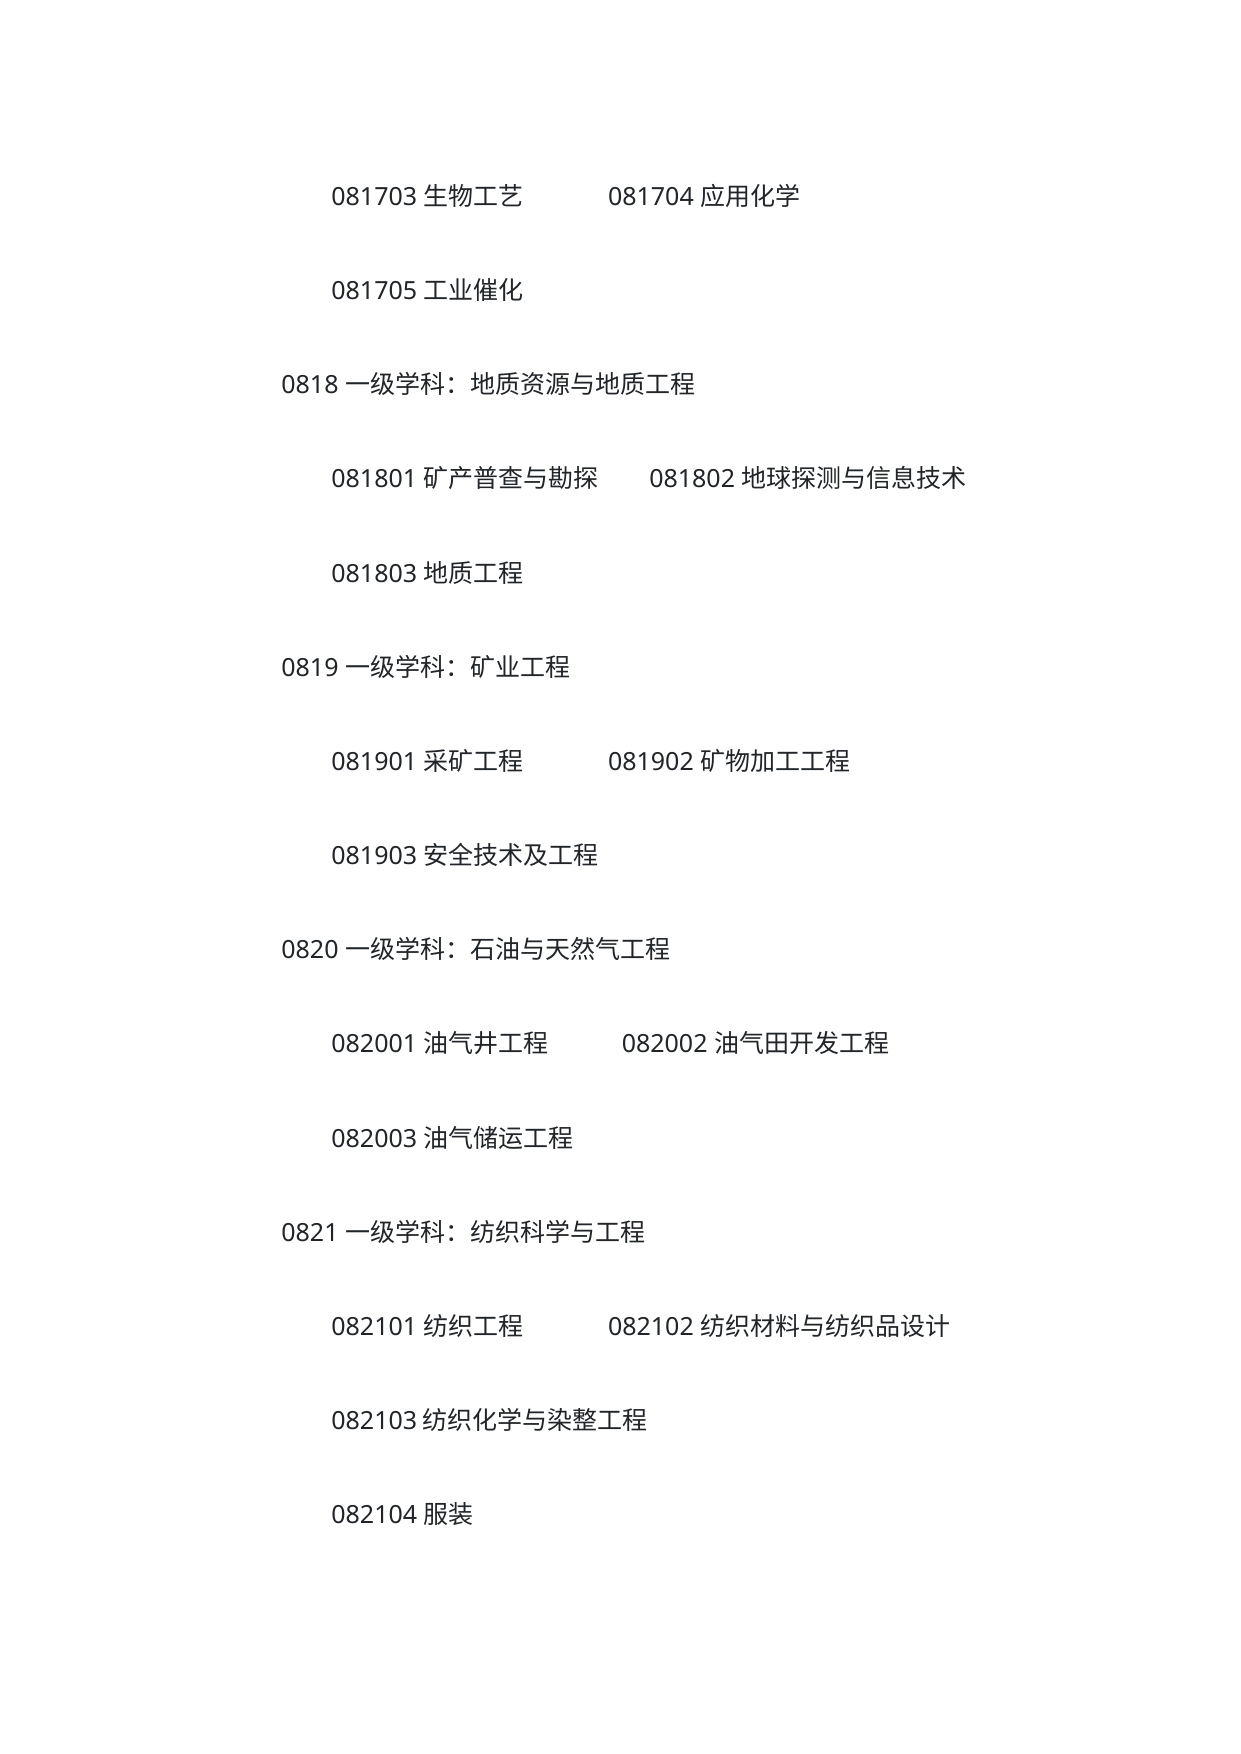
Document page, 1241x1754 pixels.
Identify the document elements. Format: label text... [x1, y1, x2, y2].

text 082103纺织化学与染整工程 [187, 1386, 1053, 1451]
text 0820 一级学科：石油与天然气工程 [187, 915, 1053, 980]
text 081705 工业催化 [187, 256, 1053, 321]
text 0818 一级学科：地质资源与地质工程 [187, 350, 1053, 415]
text 081703 生物工艺 081704 应用化学 [187, 162, 1053, 227]
text 0819 一级学科：矿业工程 [187, 633, 1053, 698]
text 081803 地质工程 [187, 539, 1053, 604]
text 082104 服装 [187, 1480, 1053, 1545]
text 081901 采矿工程 081902 矿物加工工程 [187, 727, 1053, 792]
text 082101 纺织工程 082102 纺织材料与纺织品设计 [187, 1292, 1053, 1357]
text 081903 安全技术及工程 [187, 821, 1053, 886]
text 081801 矿产普查与勘探 081802 地球探测与信息技术 [187, 444, 1053, 509]
text 0821 一级学科：纺织科学与工程 [187, 1198, 1053, 1263]
text 082001 油气井工程 082002 油气田开发工程 [187, 1009, 1053, 1074]
text 082003 油气储运工程 [187, 1104, 1053, 1169]
